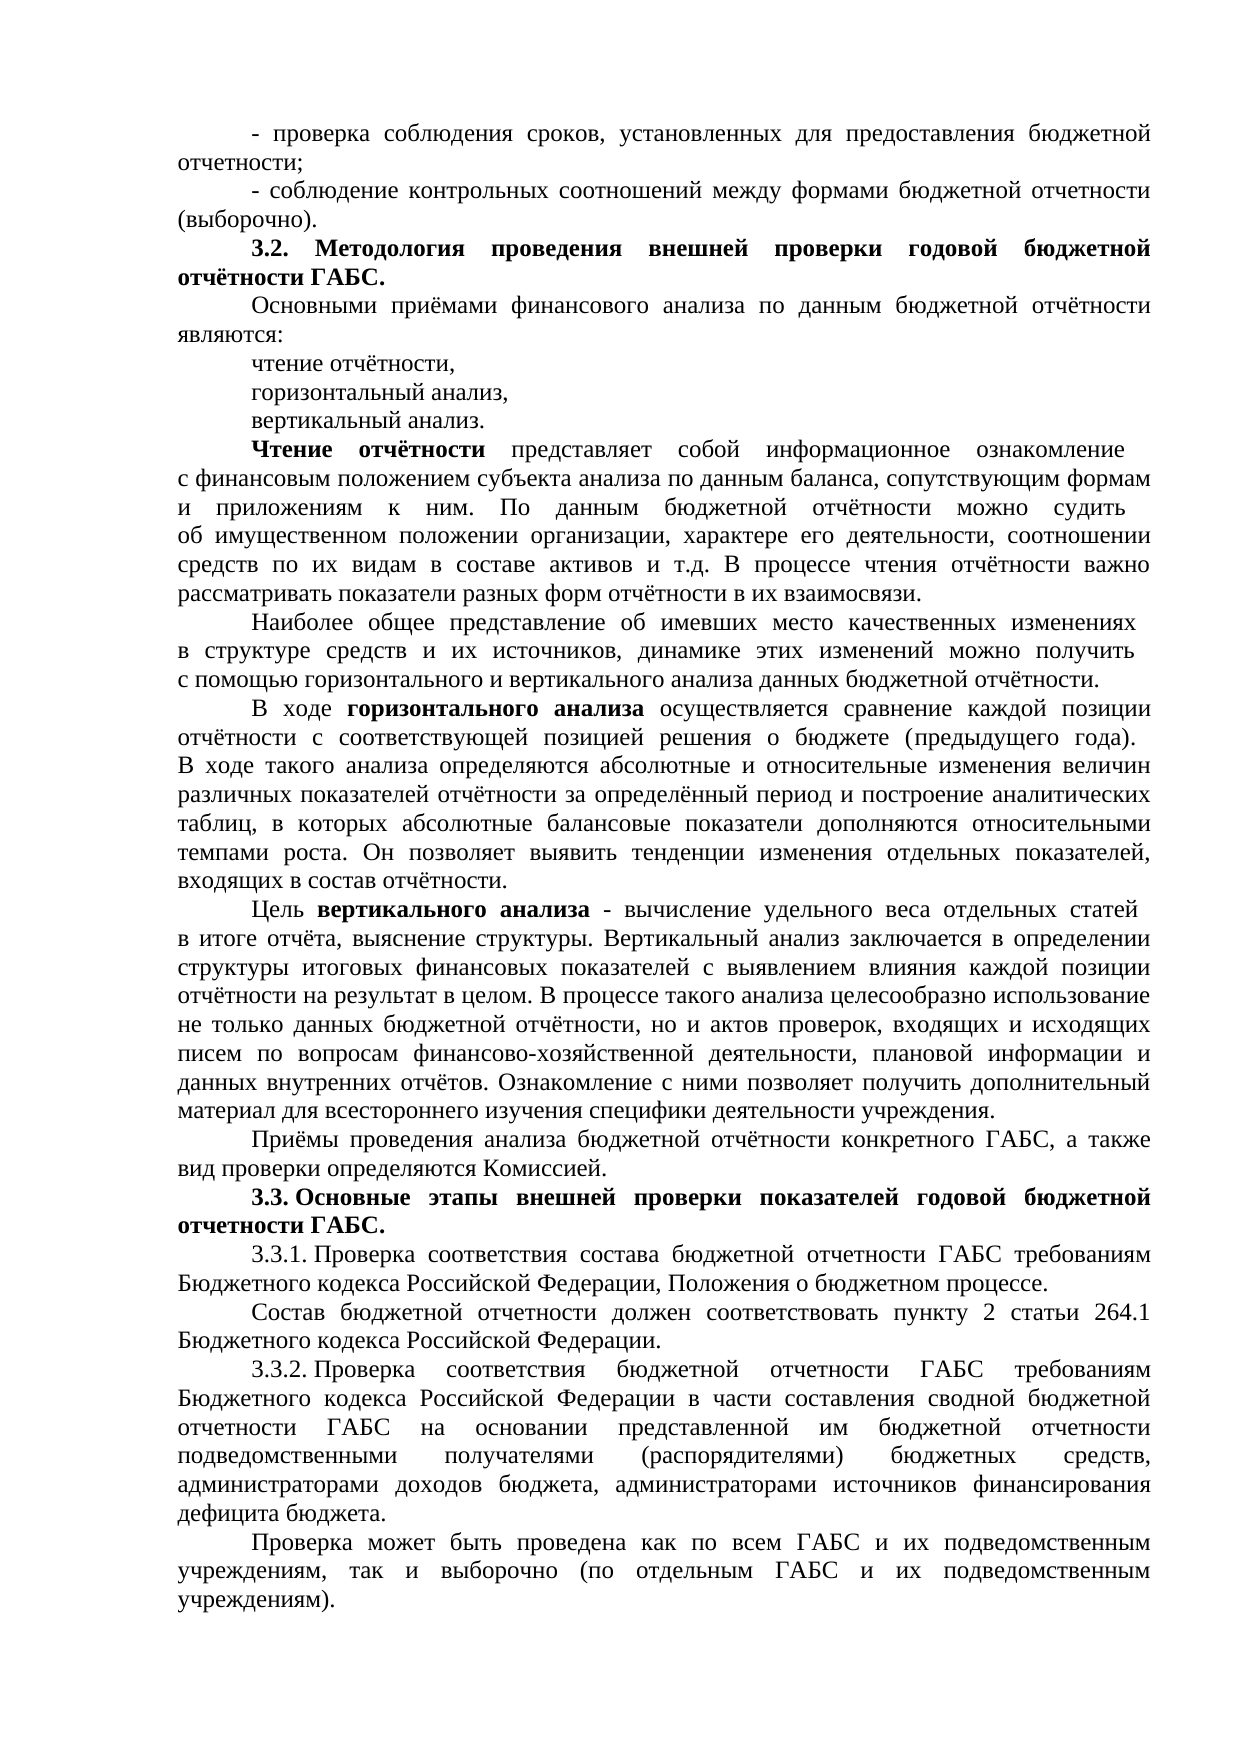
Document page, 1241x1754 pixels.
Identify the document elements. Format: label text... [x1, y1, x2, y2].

text 3.3. Основные этапы внешней проверки показателей годовой бюджетной отчетности ГАБС. [177, 1182, 1152, 1239]
text Проверка может быть проведена как по всем ГАБС и их подведомственным учреждениям, так и выборочно (по отдельным ГАБС и их подведомственным учреждениям). [177, 1527, 1152, 1613]
text - проверка соблюдения сроков, установленных для предоставления бюджетной отчетности; [177, 118, 1152, 176]
text Основными приёмами финансового анализа по данным бюджетной отчётности являются: [177, 291, 1152, 348]
text вертикальный анализ. [177, 406, 1152, 434]
text В ходе горизонтального анализа осуществляется сравнение каждой позиции отчётности с соответствующей позицией решения о бюджете (предыдущего года). В ходе такого анализа определяются абсолютные и относительные изменения величин различных показателей отчётности за определённый период и построение аналитических таблиц, в которых абсолютные балансовые показатели дополняются относительными темпами роста. Он позволяет выявить тенденции изменения отдельных показателей, входящих в состав отчётности. [177, 693, 1152, 894]
text Чтение отчётности представляет собой информационное ознакомление с финансовым положением субъекта анализа по данным баланса, сопутствующим формам и приложениям к ним. По данным бюджетной отчётности можно судить об имущественном положении организации, характере его деятельности, соотношении средств по их видам в составе активов и т.д. В процессе чтения отчётности важно рассматривать показатели разных форм отчётности в их взаимосвязи. [177, 434, 1152, 607]
text 3.2. Методология проведения внешней проверки годовой бюджетной отчётности ГАБС. [177, 233, 1152, 291]
text 3.3.1. Проверка соответствия состава бюджетной отчетности ГАБС требованиям Бюджетного кодекса Российской Федерации, Положения о бюджетном процессе. [177, 1239, 1152, 1297]
text чтение отчётности, [177, 348, 1152, 377]
text горизонтальный анализ, [177, 377, 1152, 406]
text Приёмы проведения анализа бюджетной отчётности конкретного ГАБС, а также вид проверки определяются Комиссией. [177, 1124, 1152, 1182]
text 3.3.2. Проверка соответствия бюджетной отчетности ГАБС требованиям Бюджетного кодекса Российской Федерации в части составления сводной бюджетной отчетности ГАБС на основании представленной им бюджетной отчетности подведомственными получателями (распорядителями) бюджетных средств, администраторами доходов бюджета, администраторами источников финансирования дефицита бюджета. [177, 1354, 1152, 1527]
text Цель вертикального анализа - вычисление удельного веса отдельных статей в итоге отчёта, выяснение структуры. Вертикальный анализ заключается в определении структуры итоговых финансовых показателей с выявлением влияния каждой позиции отчётности на результат в целом. В процессе такого анализа целесообразно использование не только данных бюджетной отчётности, но и актов проверок, входящих и исходящих писем по вопросам финансово-хозяйственной деятельности, плановой информации и данных внутренних отчётов. Ознакомление с ними позволяет получить дополнительный материал для всестороннего изучения специфики деятельности учреждения. [177, 894, 1152, 1124]
text Состав бюджетной отчетности должен соответствовать пункту 2 статьи 264.1 Бюджетного кодекса Российской Федерации. [177, 1297, 1152, 1354]
text - соблюдение контрольных соотношений между формами бюджетной отчетности (выборочно). [177, 176, 1152, 233]
text Наиболее общее представление об имевших место качественных изменениях в структуре средств и их источников, динамике этих изменений можно получить с помощью горизонтального и вертикального анализа данных бюджетной отчётности. [177, 607, 1152, 693]
